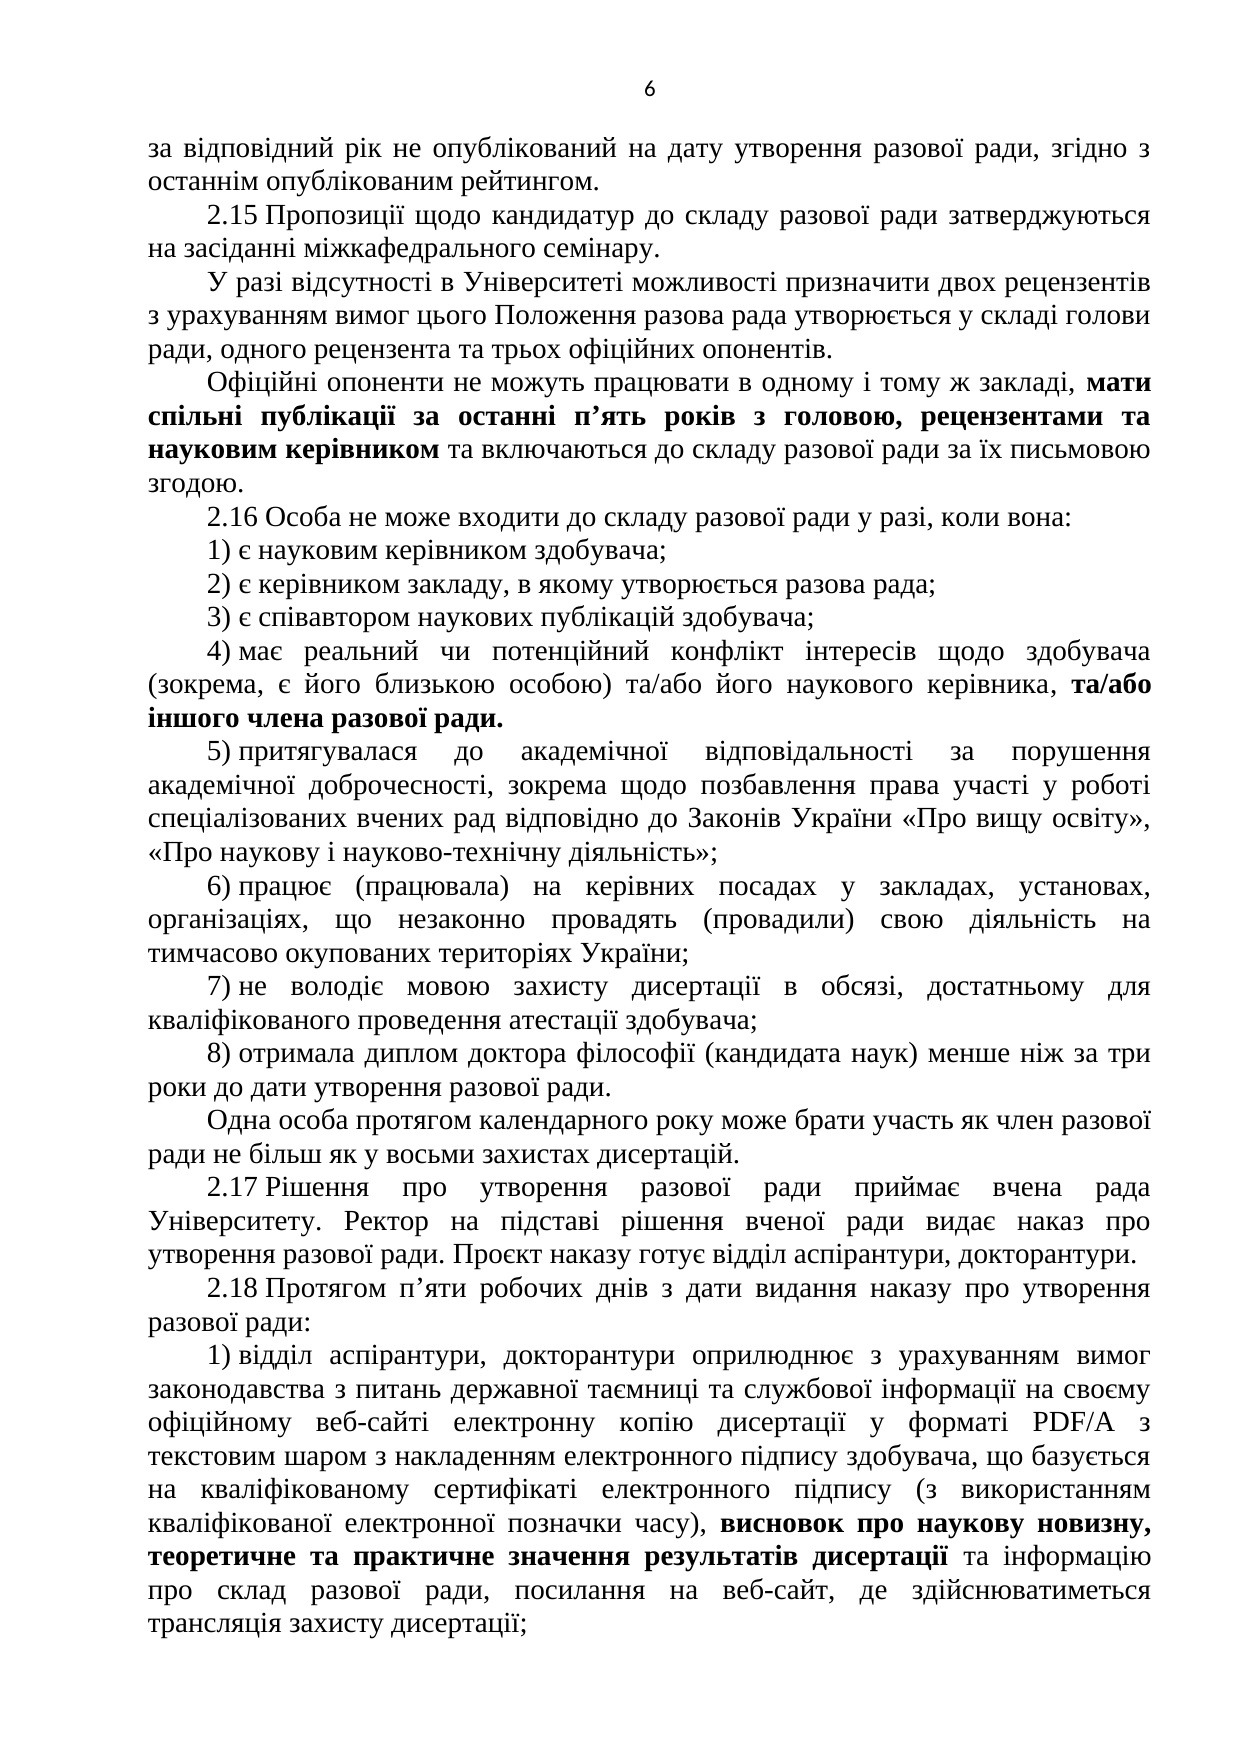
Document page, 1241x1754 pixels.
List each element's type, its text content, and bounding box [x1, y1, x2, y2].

text 1) є науковим керівником здобувача; [148, 532, 1152, 566]
text 8) отримала диплом доктора філософії (кандидата наук) менше ніж за три роки до дати утворення разової ради. [148, 1035, 1152, 1102]
text 6) працює (працювала) на керівних посадах у закладах, установах, організаціях, що незаконно провадять (провадили) свою діяльність на тимчасово окупованих територіях України; [148, 868, 1152, 968]
text 2.15 Пропозиції щодо кандидатур до складу разової ради затверджуються на засіданні міжкафедрального семінару. [148, 197, 1152, 264]
text 4) має реальний чи потенційний конфлікт інтересів щодо здобувача (зокрема, є його близькою особою) та/або його наукового керівника, та/або іншого члена разової ради. [148, 633, 1152, 733]
text 5) притягувалася до академічної відповідальності за порушення академічної доброчесності, зокрема щодо позбавлення права участі у роботі спеціалізованих вчених рад відповідно до Законів України «Про вищу освіту», «Про наукову і науково-технічну діяльність»; [148, 733, 1152, 868]
text 3) є співавтором наукових публікацій здобувача; [148, 599, 1152, 633]
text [148, 130, 1152, 197]
text 2.18 Протягом п’яти робочих днів з дати видання наказу про утворення разової ради: [148, 1270, 1152, 1337]
text Офіційні опоненти не можуть працювати в одному і тому ж закладі, мати спільні публікації за останні п’ять років з головою, рецензентами та науковим керівником та включаються до складу разової ради за їх письмовою згодою. [148, 364, 1152, 499]
text 1) відділ аспірантури, докторантури оприлюднює з урахуванням вимог законодавства з питань державної таємниці та службової інформації на своєму офіційному веб-сайті електронну копію дисертації у форматі PDF/A з текстовим шаром з накладенням електронного підпису здобувача, що базується на кваліфікованому сертифікаті електронного підпису (з використанням кваліфікованої електронної позначки часу), висновок про наукову новизну, теоретичне та практичне значення результатів дисертації та інформацію про склад разової ради, посилання на веб-сайт, де здійснюватиметься трансляція захисту дисертації; [148, 1337, 1152, 1639]
text 2.17 Рішення про утворення разової ради приймає вчена рада Університету. Ректор на підставі рішення вченої ради видає наказ про утворення разової ради. Проєкт наказу готує відділ аспірантури, докторантури. [148, 1169, 1152, 1270]
text 7) не володіє мовою захисту дисертації в обсязі, достатньому для кваліфікованого проведення атестації здобувача; [148, 968, 1152, 1035]
text 2) є керівником закладу, в якому утворюється разова рада; [148, 566, 1152, 599]
text Одна особа протягом календарного року може брати участь як член разової ради не більш як у восьми захистах дисертацій. [148, 1102, 1152, 1169]
text 2.16 Особа не може входити до складу разової ради у разі, коли вона: [148, 499, 1152, 532]
text У разі відсутності в Університеті можливості призначити двох рецензентів з урахуванням вимог цього Положення разова рада утворюється у складі голови ради, одного рецензента та трьох офіційних опонентів. [148, 264, 1152, 364]
